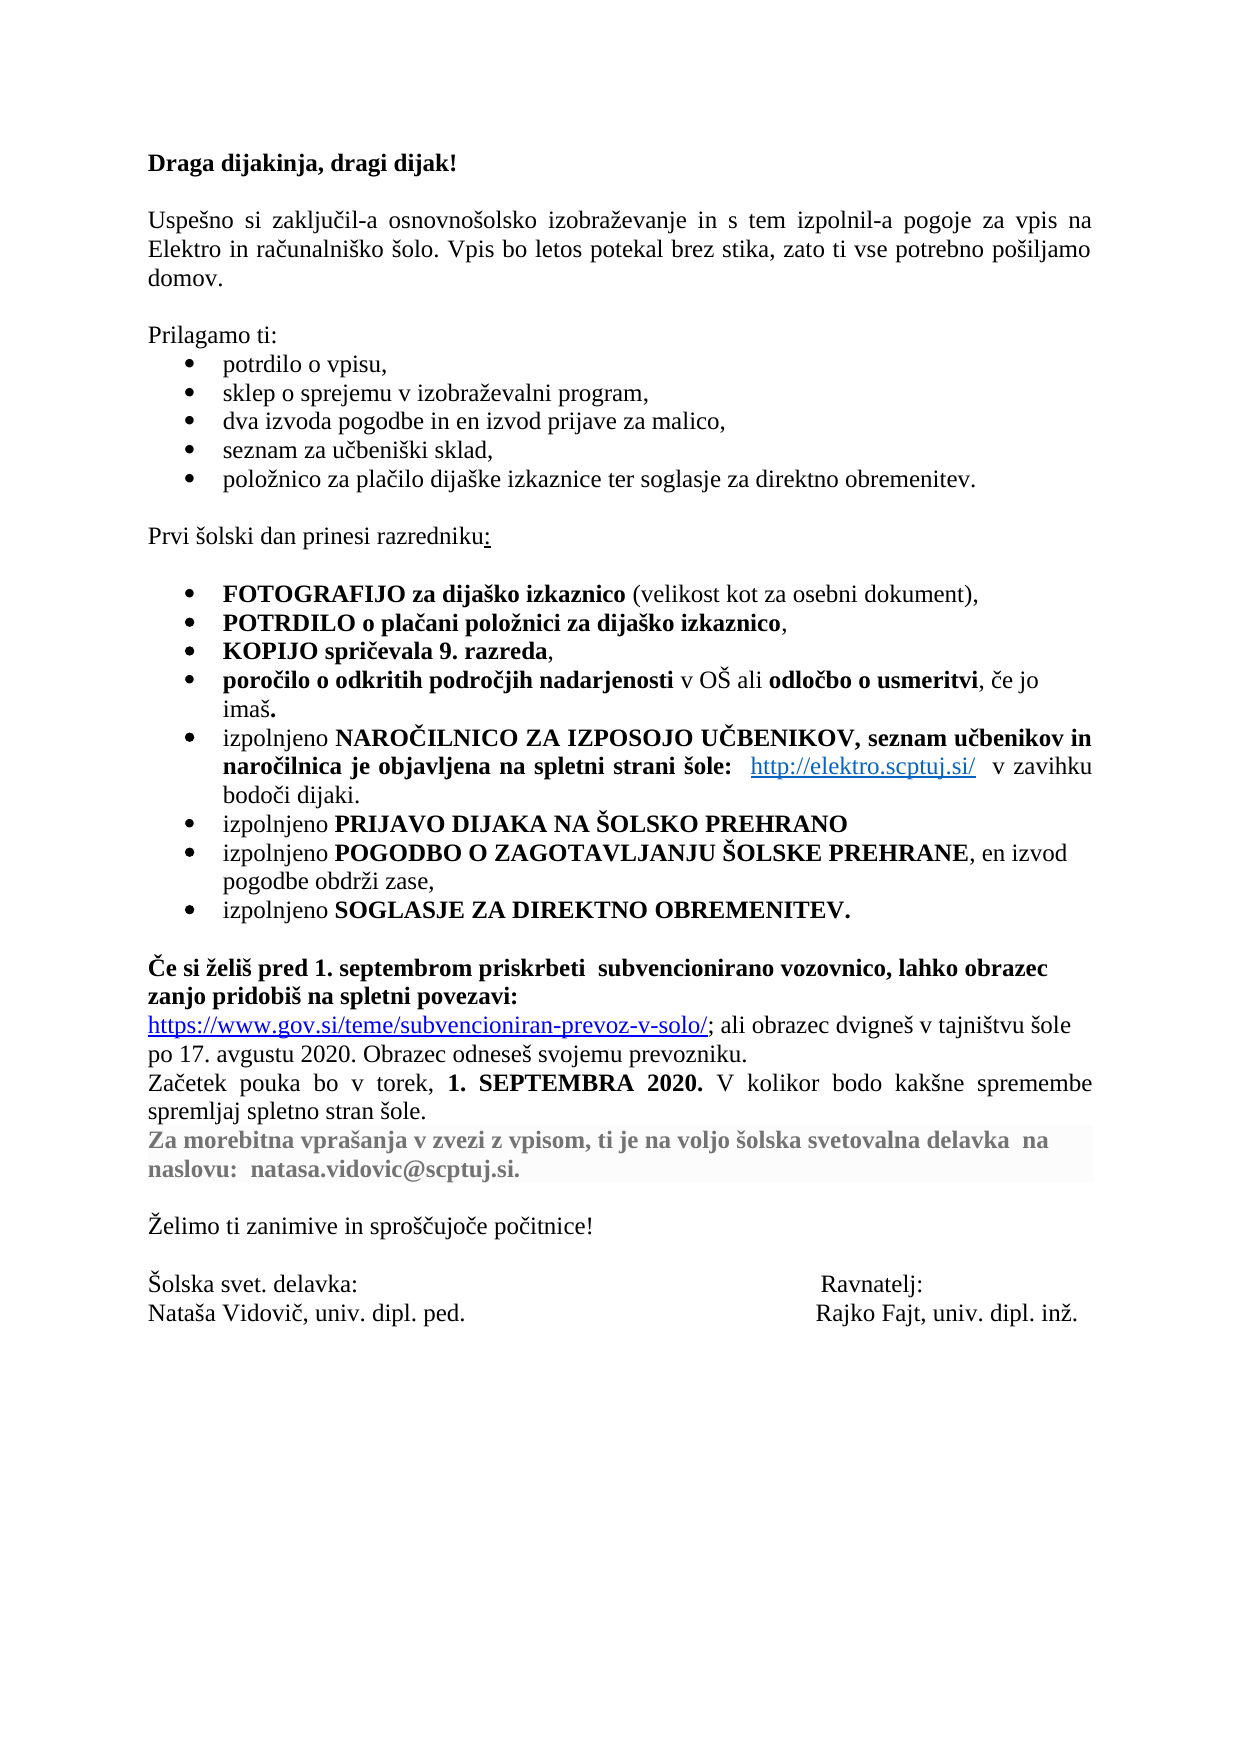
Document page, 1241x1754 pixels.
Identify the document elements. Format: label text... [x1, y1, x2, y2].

text Uspešno si zaključil-a osnovnošolsko izobraževanje in s tem izpolnil-a pogoje za vpis na Elektro in računalniško šolo. Vpis bo letos potekal brez stika, zato ti vse potrebno pošiljamo domov. [148, 205, 1093, 291]
text Želimo ti zanimive in sproščujoče počitnice! [148, 1211, 1093, 1240]
list sklep o sprejemu v izobraževalni program, [185, 378, 1093, 406]
text Prilagamo ti: [148, 320, 1093, 349]
list izpolnjeno PRIJAVO DIJAKA NA ŠOLSKO PREHRANO [185, 809, 1093, 838]
text Če si želiš pred 1. septembrom priskrbeti subvencionirano vozovnico, lahko obrazec zanjo pridobiš na spletni povezavi: [148, 953, 1093, 1010]
text Začetek pouka bo v torek, 1. SEPTEMBRA 2020. V kolikor bodo kakšne spremembe spremljaj spletno stran šole. [148, 1068, 1093, 1125]
list dva izvoda pogodbe in en izvod prijave za malico, [185, 406, 1093, 435]
list POTRDILO o plačani položnici za dijaško izkaznico, [185, 608, 1093, 636]
list poročilo o odkritih področjih nadarjenosti v OŠ ali odločbo o usmeritvi, če jo imaš. [185, 665, 1093, 723]
list KOPIJO spričevala 9. razreda, [185, 636, 1093, 665]
list položnico za plačilo dijaške izkaznice ter soglasje za direktno obremenitev. [185, 464, 1093, 493]
list izpolnjeno SOGLASJE ZA DIREKTNO OBREMENITEV. [185, 895, 1093, 924]
list izpolnjeno NAROČILNICO ZA IZPOSOJO UČBENIKOV, seznam učbenikov in naročilnica je objavljena na spletni strani šole: http://elektro.scptuj.si/ v zavihku bodoči dijaki. [185, 723, 1093, 809]
text Nataša Vidovič, univ. dipl. ped. Rajko Fajt, univ. dipl. inž. [148, 1298, 1093, 1326]
text Za morebitna vprašanja v zvezi z vpisom, ti je na voljo šolska svetovalna delavka na naslovu: natasa.vidovic@scptuj.si. [148, 1125, 1093, 1183]
text Prvi šolski dan prinesi razredniku: [148, 521, 1093, 550]
list potrdilo o vpisu, [185, 349, 1093, 378]
text Draga dijakinja, dragi dijak! [148, 148, 1093, 176]
text Šolska svet. delavka: Ravnatelj: [148, 1269, 1093, 1298]
text https://www.gov.si/teme/subvencioniran-prevoz-v-solo/; ali obrazec dvigneš v tajništvu šole po 17. avgustu 2020. Obrazec odneseš svojemu prevozniku. [148, 1010, 1093, 1068]
list izpolnjeno POGODBO O ZAGOTAVLJANJU ŠOLSKE PREHRANE, en izvod pogodbe obdrži zase, [185, 838, 1093, 895]
list seznam za učbeniški sklad, [185, 435, 1093, 464]
list FOTOGRAFIJO za dijaško izkaznico (velikost kot za osebni dokument), [185, 579, 1093, 608]
